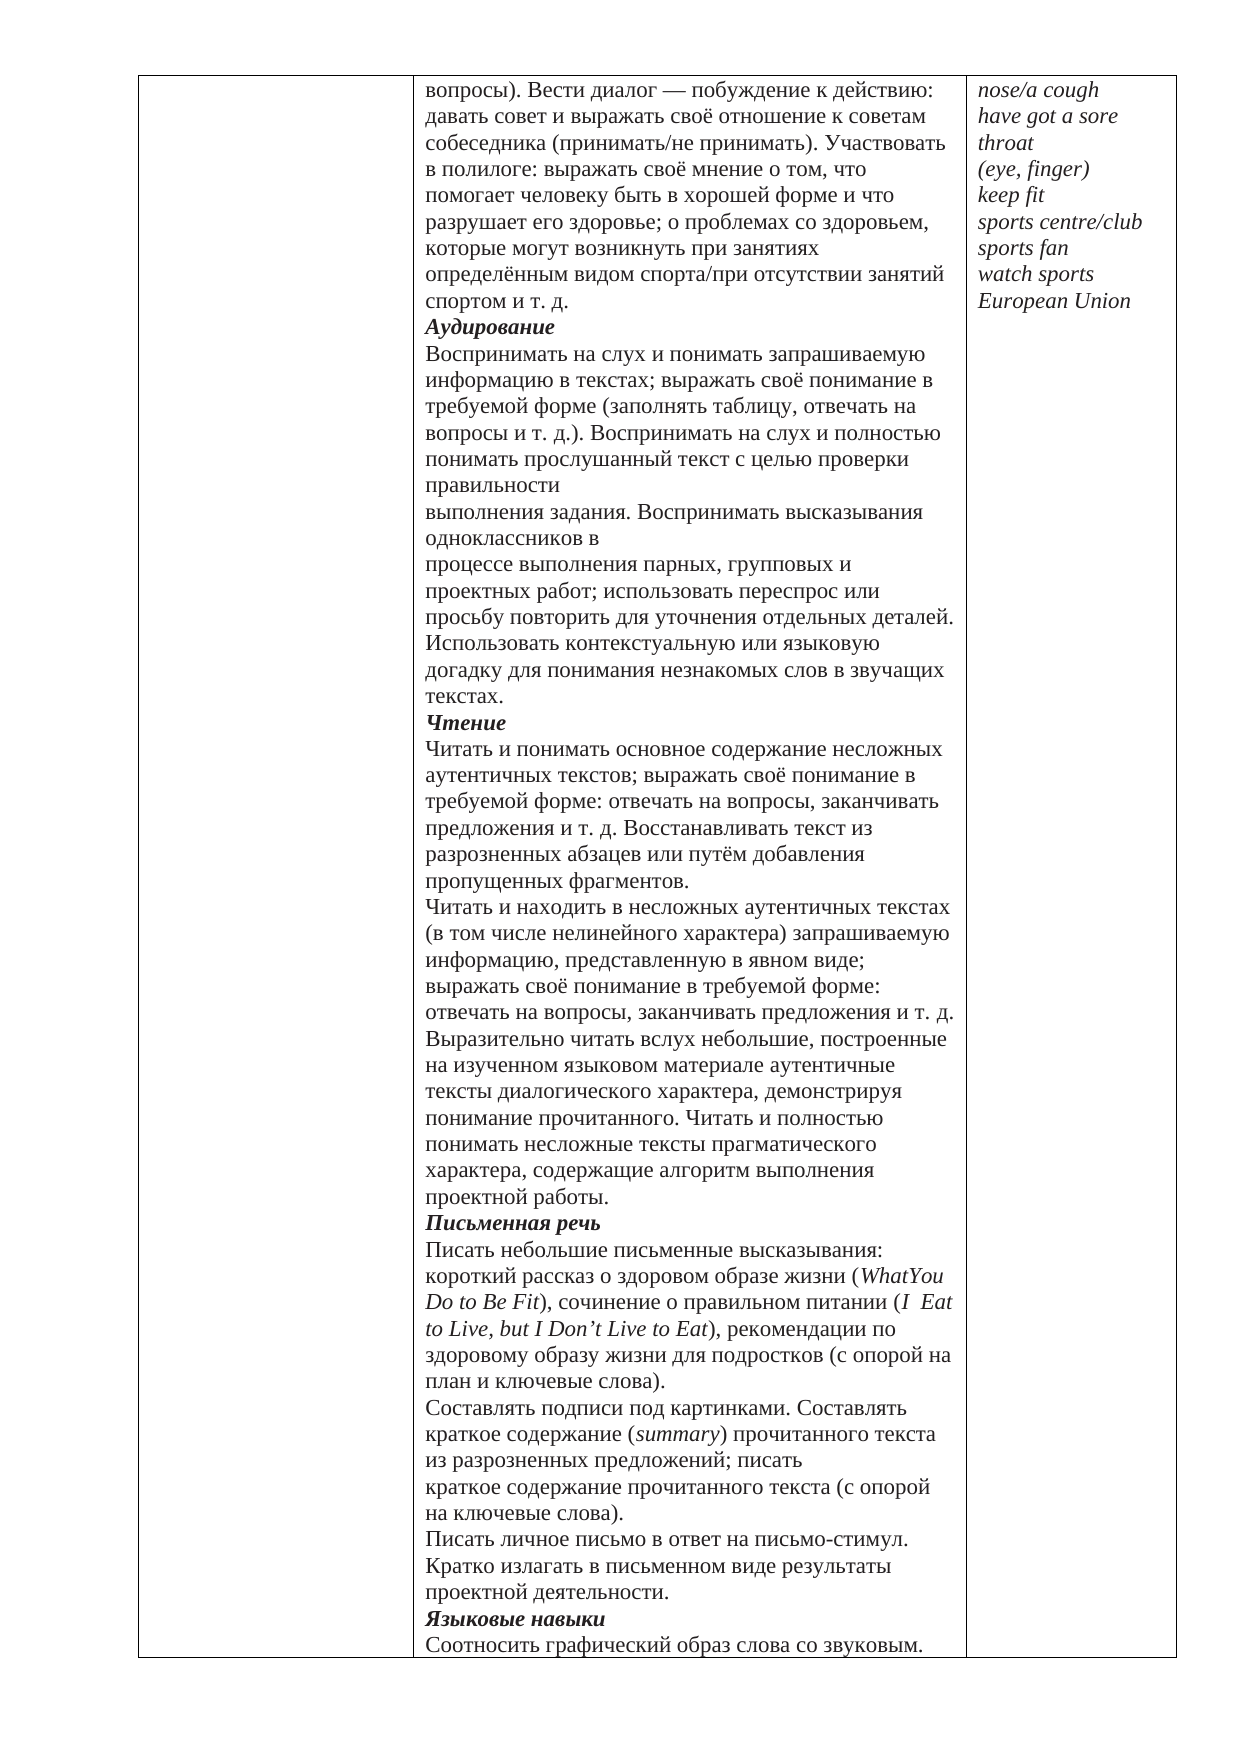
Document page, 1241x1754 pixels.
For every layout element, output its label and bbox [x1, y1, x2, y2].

table_cell [967, 76, 1176, 1657]
table_cell [139, 76, 413, 1657]
table_cell [414, 76, 966, 1657]
